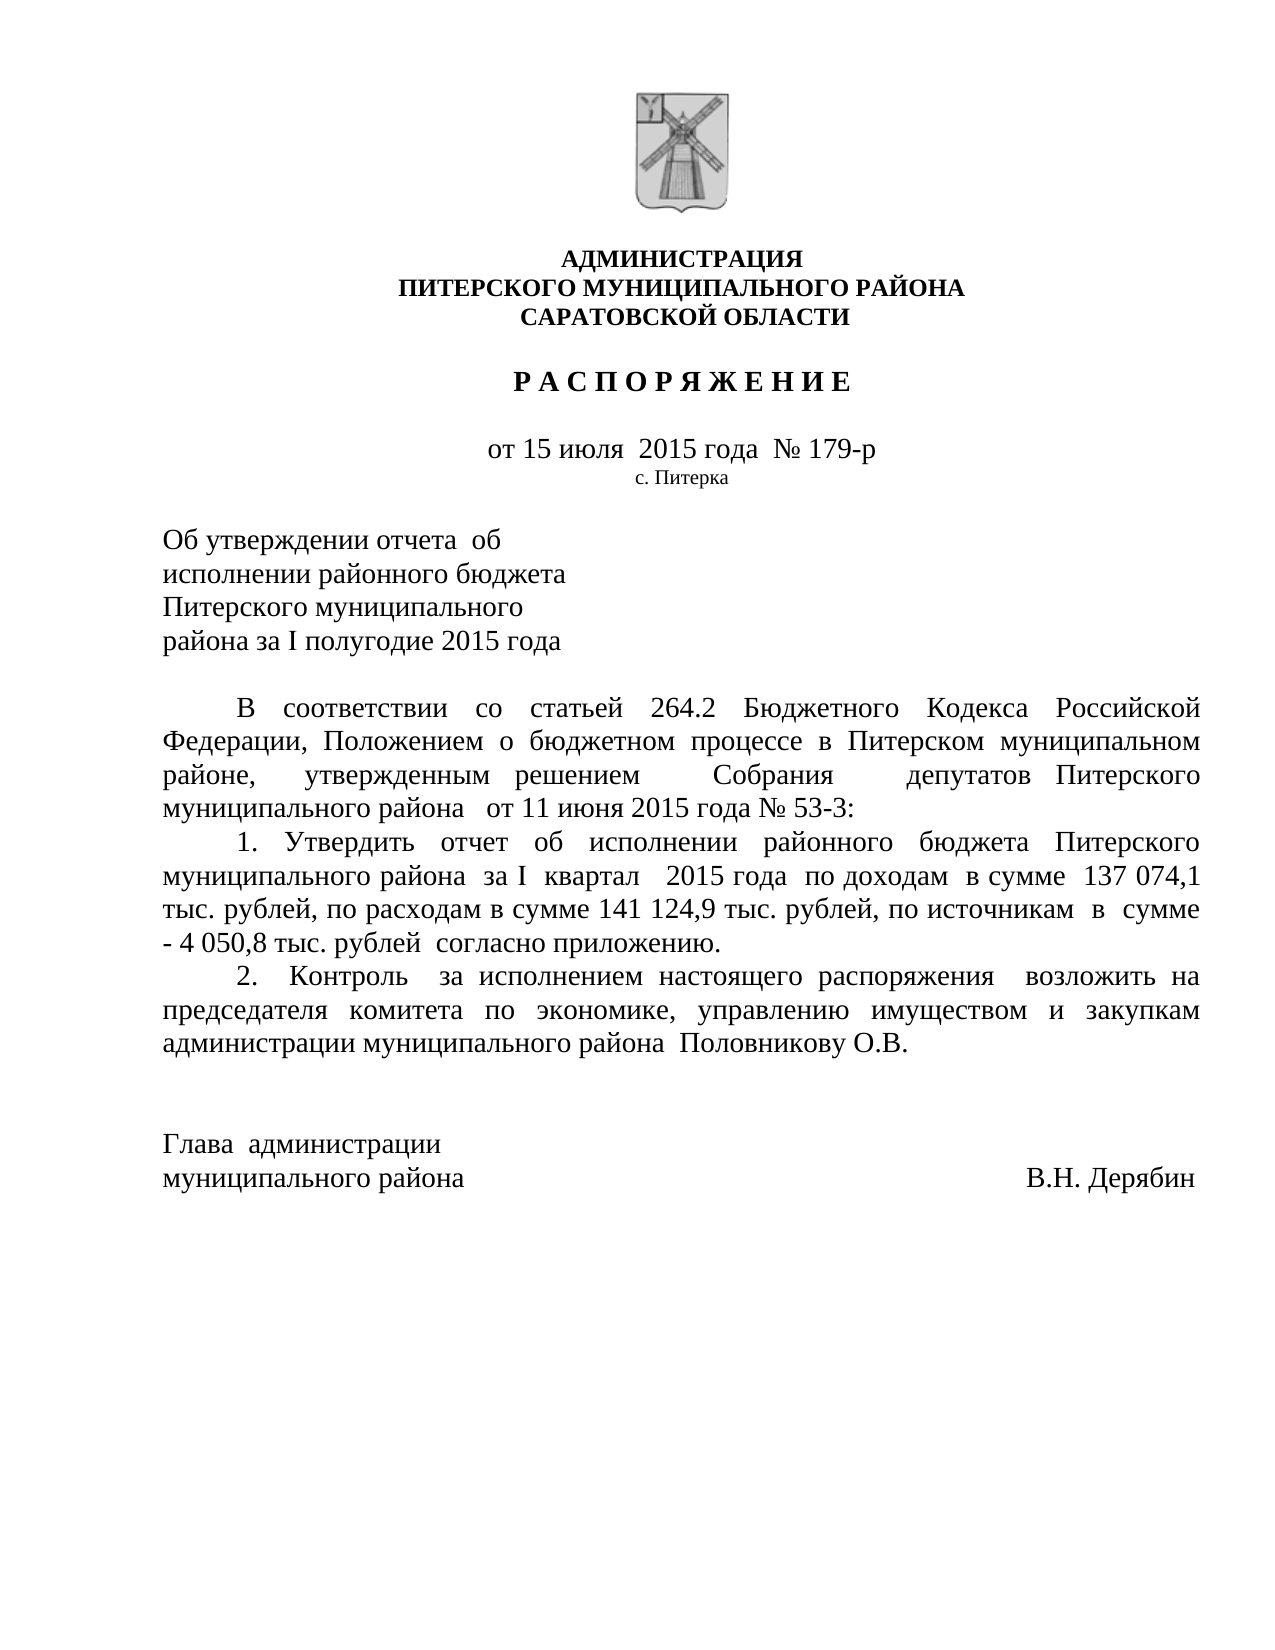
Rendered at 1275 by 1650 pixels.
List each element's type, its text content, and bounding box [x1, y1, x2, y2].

text ПИТЕРСКОГО МУНИЦИПАЛЬНОГО РАЙОНА [162, 273, 1201, 302]
picture [629, 88, 735, 222]
text Глава администрации [162, 1126, 1201, 1160]
text с. Питерка [162, 464, 1201, 489]
text В соответствии со статьей 264.2 Бюджетного Кодекса Российской Федерации, Положением о бюджетном процессе в Питерском муниципальном районе, утвержденным решением Собрания депутатов Питерского муниципального района от 11 июня 2015 года № 53-3: [162, 690, 1201, 824]
text Р А С П О Р Я Ж Е Н И Е [162, 364, 1201, 397]
text САРАТОВСКОЙ ОБЛАСТИ [162, 302, 1201, 330]
text муниципального района В.Н. Дерябин [162, 1160, 1201, 1193]
text Об утверждении отчета об исполнении районного бюджета Питерского муниципального района за полугодие 2015 года [162, 522, 605, 656]
text 1. Утвердить отчет об исполнении районного бюджета Питерского муниципального района за квартал 2015 года по доходам в сумме 137 074,1 тыс. рублей, по расходам в сумме 141 124,9 тыс. рублей, по источникам в сумме - 4 050,8 тыс. рублей согласно приложению. [162, 824, 1201, 958]
text 2. Контроль за исполнением настоящего распоряжения возложить на председателя комитета по экономике, управлению имуществом и закупкам администрации муниципального района Половникову О.В. [162, 958, 1201, 1059]
text АДМИНИСТРАЦИЯ [162, 244, 1201, 273]
text от 15 июля 2015 года № 179-р [162, 431, 1201, 464]
